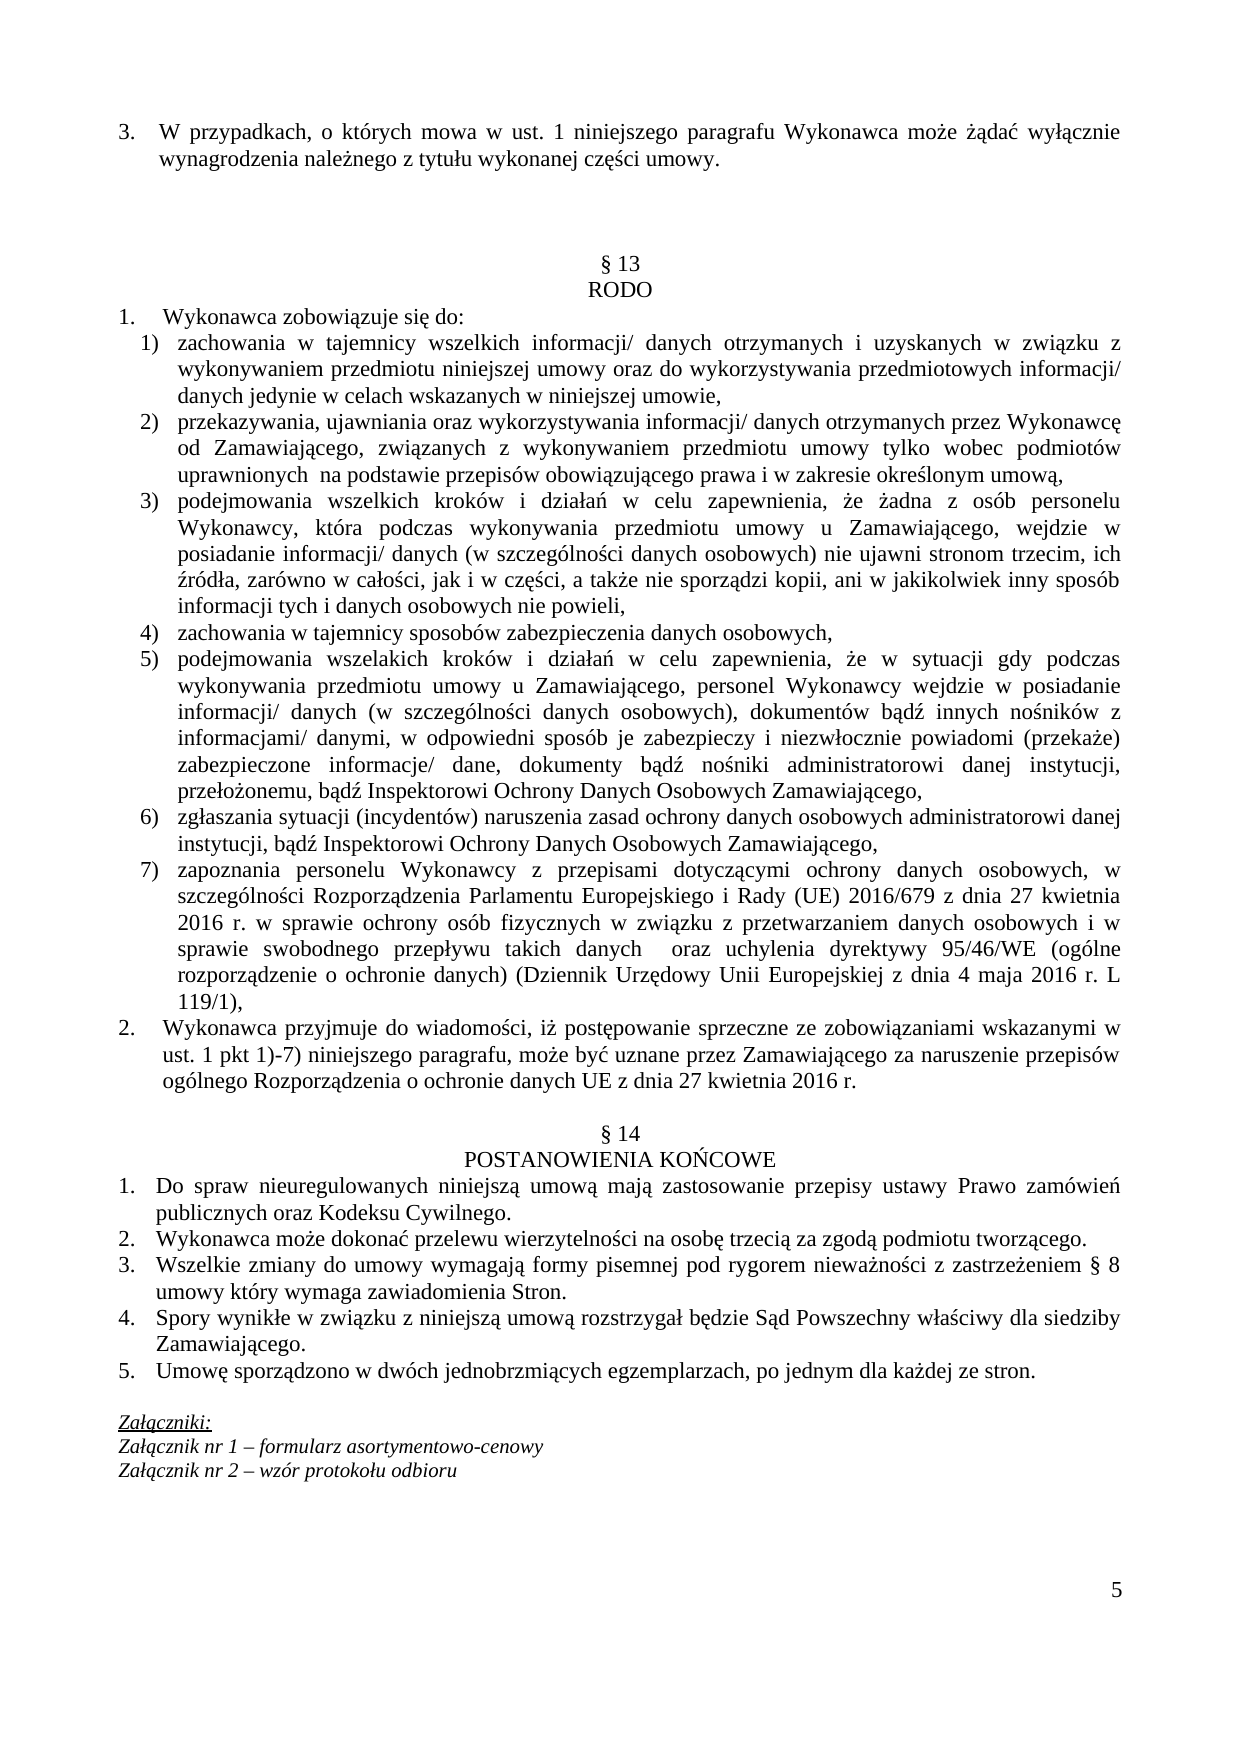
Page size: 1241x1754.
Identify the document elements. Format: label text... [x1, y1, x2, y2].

list Wykonawca przyjmuje do wiadomości, iż postępowanie sprzeczne ze zobowiązaniami wskazanymi w ust. 1 pkt 1)-7) niniejszego paragrafu, może być uznane przez Zamawiającego za naruszenie przepisów ogólnego Rozporządzenia o ochronie danych UE z dnia 27 kwietnia 2016 r. [118, 1014, 1122, 1093]
list Wykonawca zobowiązuje się do: [118, 303, 1122, 329]
list Spory wynikłe w związku z niniejszą umową rozstrzygał będzie Sąd Powszechny właściwy dla siedziby Zamawiającego. [118, 1304, 1122, 1357]
list podejmowania wszelakich kroków i działań w celu zapewnienia, że w sytuacji gdy podczas wykonywania przedmiotu umowy u Zamawiającego, personel Wykonawcy wejdzie w posiadanie informacji/ danych (w szczególności danych osobowych), dokumentów bądź innych nośników z informacjami/ danymi, w odpowiedni sposób je zabezpieczy i niezwłocznie powiadomi (przekaże) zabezpieczone informacje/ dane, dokumenty bądź nośniki administratorowi danej instytucji, przełożonemu, bądź Inspektorowi Ochrony Danych Osobowych Zamawiającego, [140, 645, 1122, 803]
list Umowę sporządzono w dwóch jednobrzmiących egzemplarzach, po jednym dla każdej ze stron. [118, 1357, 1122, 1383]
list Do spraw nieuregulowanych niniejszą umową mają zastosowanie przepisy ustawy Prawo zamówień publicznych oraz Kodeksu Cywilnego. [118, 1172, 1122, 1225]
list zachowania w tajemnicy wszelkich informacji/ danych otrzymanych i uzyskanych w związku z wykonywaniem przedmiotu niniejszej umowy oraz do wykorzystywania przedmiotowych informacji/ danych jedynie w celach wskazanych w niniejszej umowie, [140, 329, 1122, 408]
text RODO [118, 276, 1122, 303]
list zachowania w tajemnicy sposobów zabezpieczenia danych osobowych, [140, 619, 1122, 645]
text Załącznik nr 1 – formularz asortymentowo-cenowy [118, 1434, 1122, 1458]
list Wykonawca może dokonać przelewu wierzytelności na osobę trzecią za zgodą podmiotu tworzącego. [118, 1225, 1122, 1251]
list W przypadkach, o których mowa w ust. 1 niniejszego paragrafu Wykonawca może żądać wyłącznie wynagrodzenia należnego z tytułu wykonanej części umowy. [118, 118, 1122, 171]
text POSTANOWIENIA KOŃCOWE [118, 1146, 1122, 1172]
list zapoznania personelu Wykonawcy z przepisami dotyczącymi ochrony danych osobowych, w szczególności Rozporządzenia Parlamentu Europejskiego i Rady (UE) 2016/679 z dnia 27 kwietnia 2016 r. w sprawie ochrony osób fizycznych w związku z przetwarzaniem danych osobowych i w sprawie swobodnego przepływu takich danych oraz uchylenia dyrektywy 95/46/WE (ogólne rozporządzenie o ochronie danych) (Dziennik Urzędowy Unii Europejskiej z dnia 4 maja 2016 r. L 119/1), [140, 856, 1122, 1014]
text § 14 [118, 1120, 1122, 1146]
list Wszelkie zmiany do umowy wymagają formy pisemnej pod rygorem nieważności z zastrzeżeniem § 8 umowy który wymaga zawiadomienia Stron. [118, 1251, 1122, 1304]
text § 13 [118, 250, 1122, 276]
list podejmowania wszelkich kroków i działań w celu zapewnienia, że żadna z osób personelu Wykonawcy, która podczas wykonywania przedmiotu umowy u Zamawiającego, wejdzie w posiadanie informacji/ danych (w szczególności danych osobowych) nie ujawni stronom trzecim, ich źródła, zarówno w całości, jak i w części, a także nie sporządzi kopii, ani w jakikolwiek inny sposób informacji tych i danych osobowych nie powieli, [140, 487, 1122, 619]
text Załączniki: [118, 1409, 1122, 1434]
list przekazywania, ujawniania oraz wykorzystywania informacji/ danych otrzymanych przez Wykonawcę od Zamawiającego, związanych z wykonywaniem przedmiotu umowy tylko wobec podmiotów uprawnionych na podstawie przepisów obowiązującego prawa i w zakresie określonym umową, [140, 408, 1122, 487]
text Załącznik nr 2 – wzór protokołu odbioru [118, 1458, 1122, 1482]
list zgłaszania sytuacji (incydentów) naruszenia zasad ochrony danych osobowych administratorowi danej instytucji, bądź Inspektorowi Ochrony Danych Osobowych Zamawiającego, [140, 803, 1122, 856]
